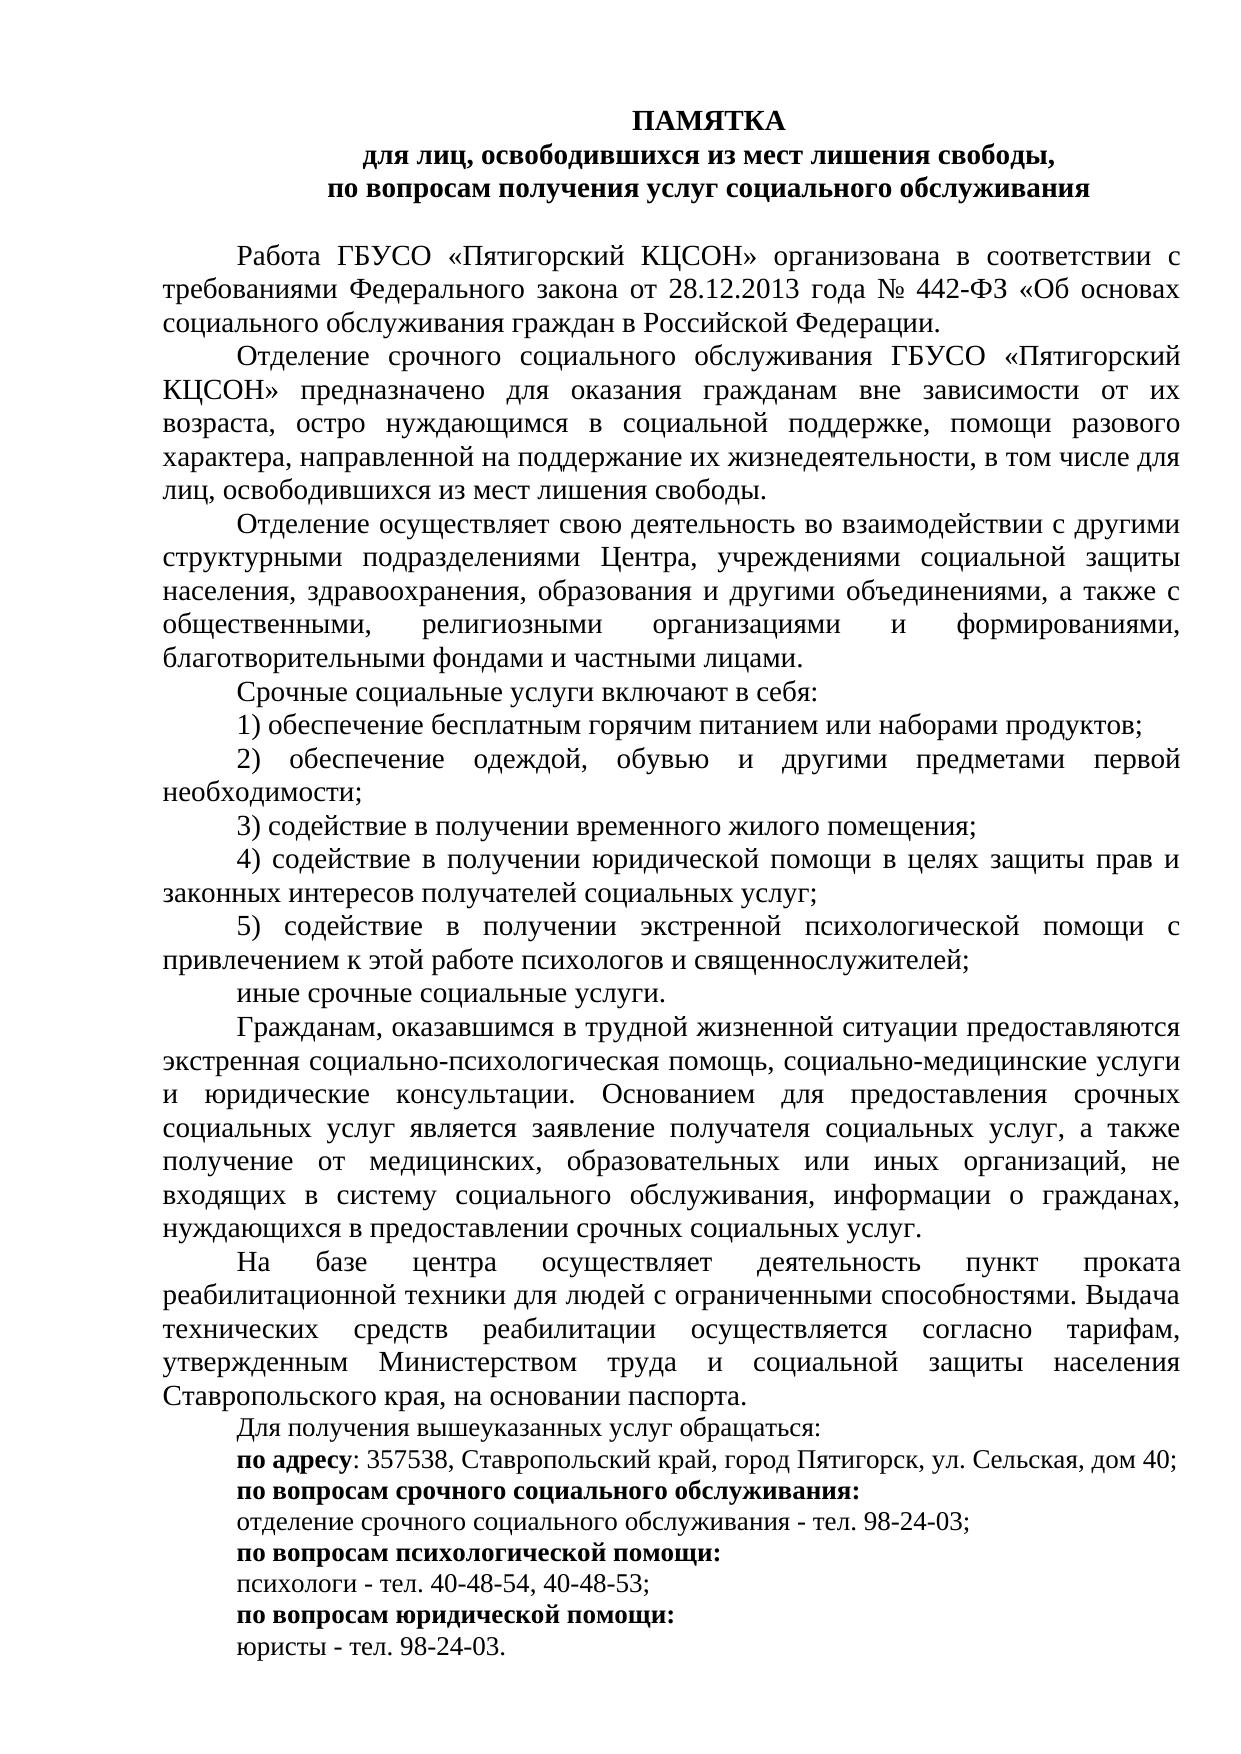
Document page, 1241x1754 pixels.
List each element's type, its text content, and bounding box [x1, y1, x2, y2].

text Отделение осуществляет свою деятельность во взаимодействии с другими структурными подразделениями Центра, учреждениями социальной защиты населения, здравоохранения, образования и другими объединениями, а также с общественными, религиозными организациями и формированиями, благотворительными фондами и частными лицами. [162, 506, 1181, 674]
text Для получения вышеуказанных услуг обращаться: [162, 1412, 1181, 1443]
text ПАМЯТКА [162, 103, 1181, 137]
text по адресу: 357538, Ставропольский край, город Пятигорск, ул. Сельская, дом 40; [162, 1443, 1181, 1474]
text по вопросам получения услуг социального обслуживания [162, 171, 1181, 204]
text Гражданам, оказавшимся в трудной жизненной ситуации предоставляются экстренная социально-психологическая помощь, социально-медицинские услуги и юридические консультации. Основанием для предоставления срочных социальных услуг является заявление получателя социальных услуг, а также получение от медицинских, образовательных или иных организаций, не входящих в систему социального обслуживания, информации о гражданах, нуждающихся в предоставлении срочных социальных услуг. [162, 1009, 1181, 1244]
text по вопросам срочного социального обслуживания: [162, 1474, 1181, 1505]
text юристы - тел. 98-24-03. [162, 1629, 1181, 1661]
text 5) содействие в получении экстренной психологической помощи с привлечением к этой работе психологов и священнослужителей; [162, 908, 1181, 976]
text по вопросам юридической помощи: [162, 1598, 1181, 1629]
text На базе центра осуществляет деятельность пункт проката реабилитационной техники для людей с ограниченными способностями. Выдача технических средств реабилитации осуществляется согласно тарифам, утвержденным Министерством труда и социальной защиты населения Ставропольского края, на основании паспорта. [162, 1244, 1181, 1412]
text психологи - тел. 40-48-54, 40-48-53; [162, 1567, 1181, 1598]
text отделение срочного социального обслуживания - тел. 98-24-03; [162, 1505, 1181, 1536]
text 3) содействие в получении временного жилого помещения; [162, 808, 1181, 841]
text Срочные социальные услуги включают в себя: [162, 674, 1181, 707]
text для лиц, освободившихся из мест лишения свободы, [162, 137, 1181, 171]
text по вопросам психологической помощи: [162, 1536, 1181, 1567]
text Работа ГБУСО «Пятигорский КЦСОН» организована в соответствии с требованиями Федерального закона от 28.12.2013 года № 442-ФЗ «Об основах социального обслуживания граждан в Российской Федерации. [162, 238, 1181, 338]
text Отделение срочного социального обслуживания ГБУСО «Пятигорский КЦСОН» предназначено для оказания гражданам вне зависимости от их возраста, остро нуждающимся в социальной поддержке, помощи разового характера, направленной на поддержание их жизнедеятельности, в том числе для лиц, освободившихся из мест лишения свободы. [162, 338, 1181, 506]
text 2) обеспечение одеждой, обувью и другими предметами первой необходимости; [162, 741, 1181, 808]
text иные срочные социальные услуги. [162, 976, 1181, 1009]
text 4) содействие в получении юридической помощи в целях защиты прав и законных интересов получателей социальных услуг; [162, 841, 1181, 908]
text 1) обеспечение бесплатным горячим питанием или наборами продуктов; [162, 707, 1181, 741]
